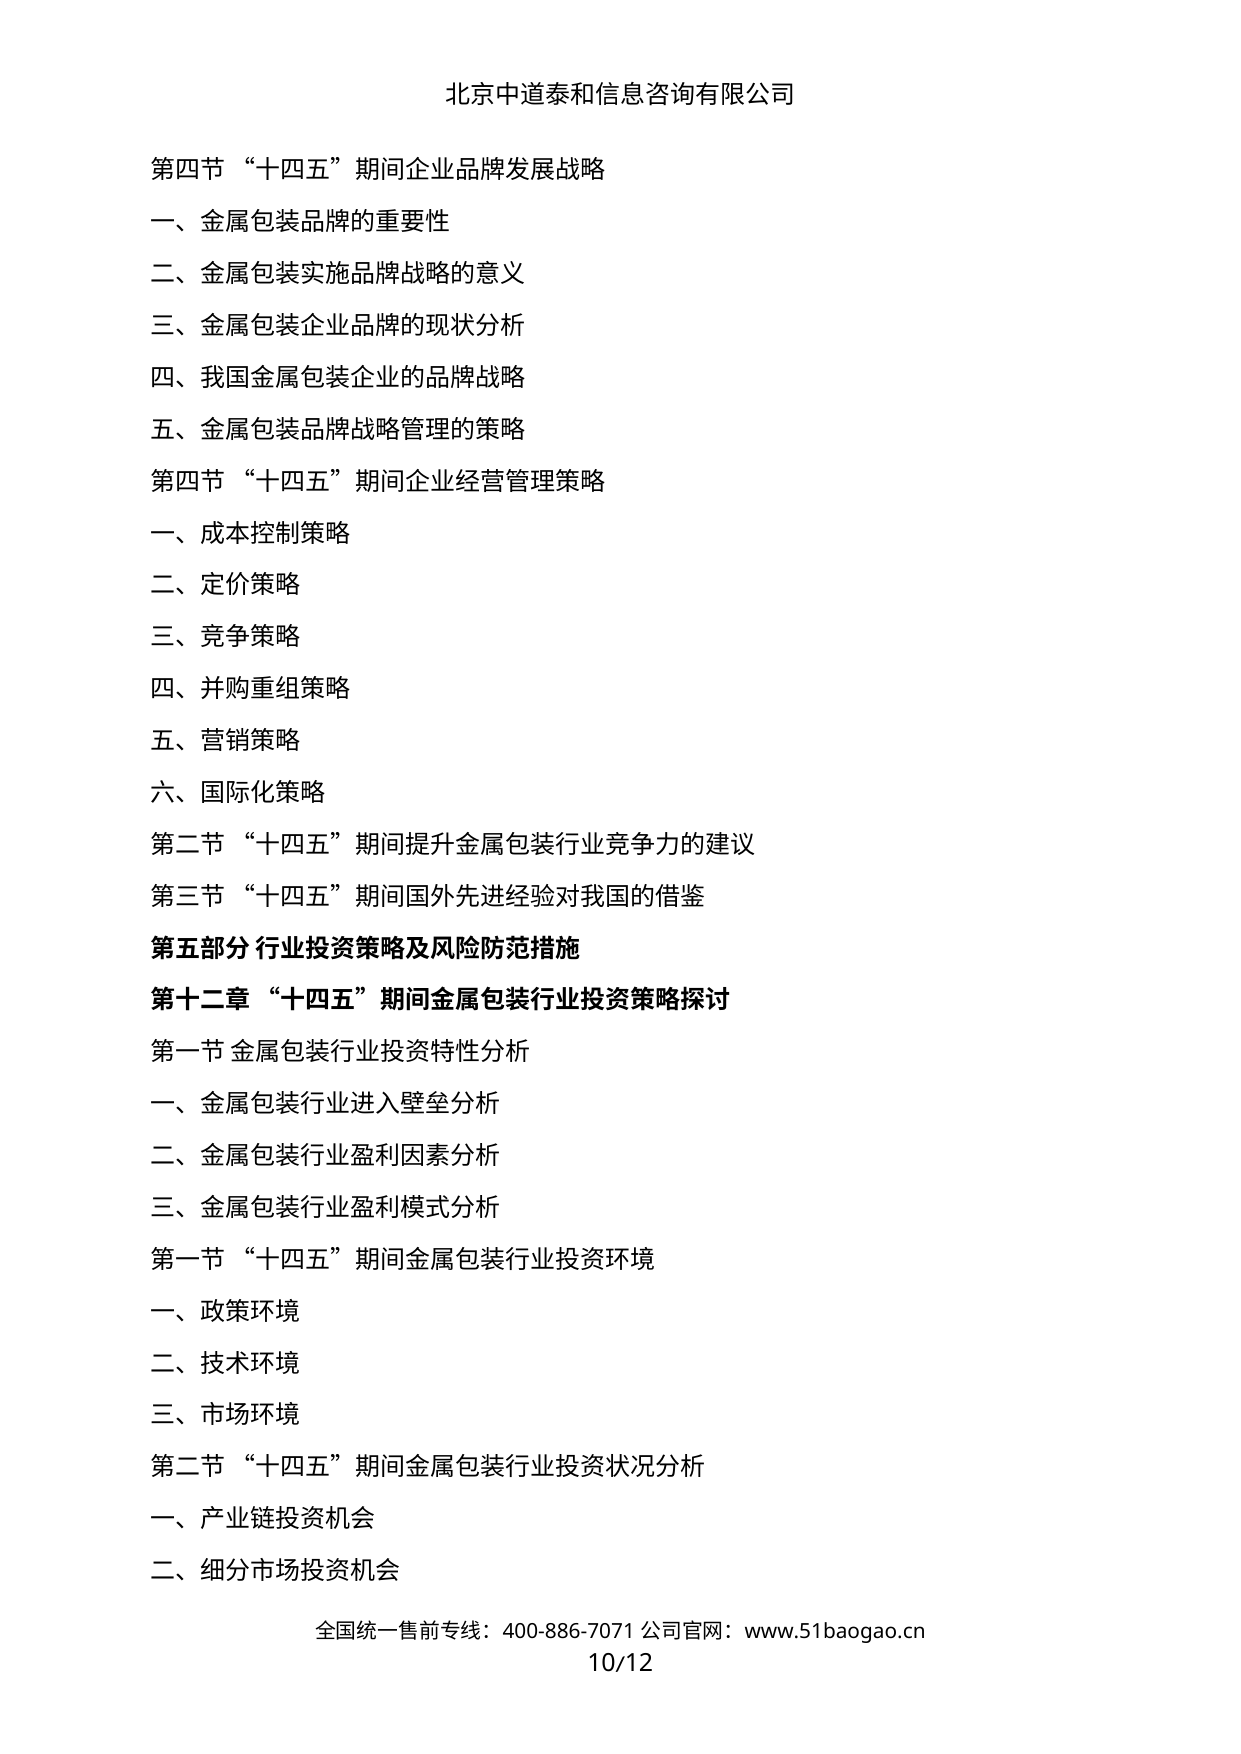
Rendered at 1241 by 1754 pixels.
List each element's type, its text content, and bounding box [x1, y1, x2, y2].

text 第二节 “十四五”期间金属包装行业投资状况分析 [150, 1447, 1090, 1483]
text 二、金属包装实施品牌战略的意义 [150, 254, 1090, 290]
text 第一节 “十四五”期间金属包装行业投资环境 [150, 1239, 1090, 1276]
text 一、金属包装品牌的重要性 [150, 202, 1090, 238]
text 三、竞争策略 [150, 617, 1090, 653]
text 五、营销策略 [150, 721, 1090, 757]
text 五、金属包装品牌战略管理的策略 [150, 409, 1090, 446]
text 第五部分 行业投资策略及风险防范措施 [150, 928, 1090, 964]
text 三、金属包装企业品牌的现状分析 [150, 306, 1090, 342]
text 第一节 金属包装行业投资特性分析 [150, 1032, 1090, 1068]
text 第二节 “十四五”期间提升金属包装行业竞争力的建议 [150, 824, 1090, 861]
text 一、成本控制策略 [150, 513, 1090, 549]
text 二、定价策略 [150, 565, 1090, 601]
text 第四节 “十四五”期间企业品牌发展战略 [150, 150, 1090, 186]
text 四、我国金属包装企业的品牌战略 [150, 357, 1090, 394]
text 第十二章 “十四五”期间金属包装行业投资策略探讨 [150, 980, 1090, 1016]
text 二、技术环境 [150, 1343, 1090, 1379]
text 三、市场环境 [150, 1395, 1090, 1431]
text 第三节 “十四五”期间国外先进经验对我国的借鉴 [150, 876, 1090, 912]
text 二、金属包装行业盈利因素分析 [150, 1136, 1090, 1172]
text 四、并购重组策略 [150, 669, 1090, 705]
text 三、金属包装行业盈利模式分析 [150, 1187, 1090, 1224]
text 六、国际化策略 [150, 772, 1090, 809]
text 一、金属包装行业进入壁垒分析 [150, 1084, 1090, 1120]
text 一、产业链投资机会 [150, 1499, 1090, 1535]
text 二、细分市场投资机会 [150, 1551, 1090, 1587]
text 一、政策环境 [150, 1291, 1090, 1327]
text 第四节 “十四五”期间企业经营管理策略 [150, 461, 1090, 497]
